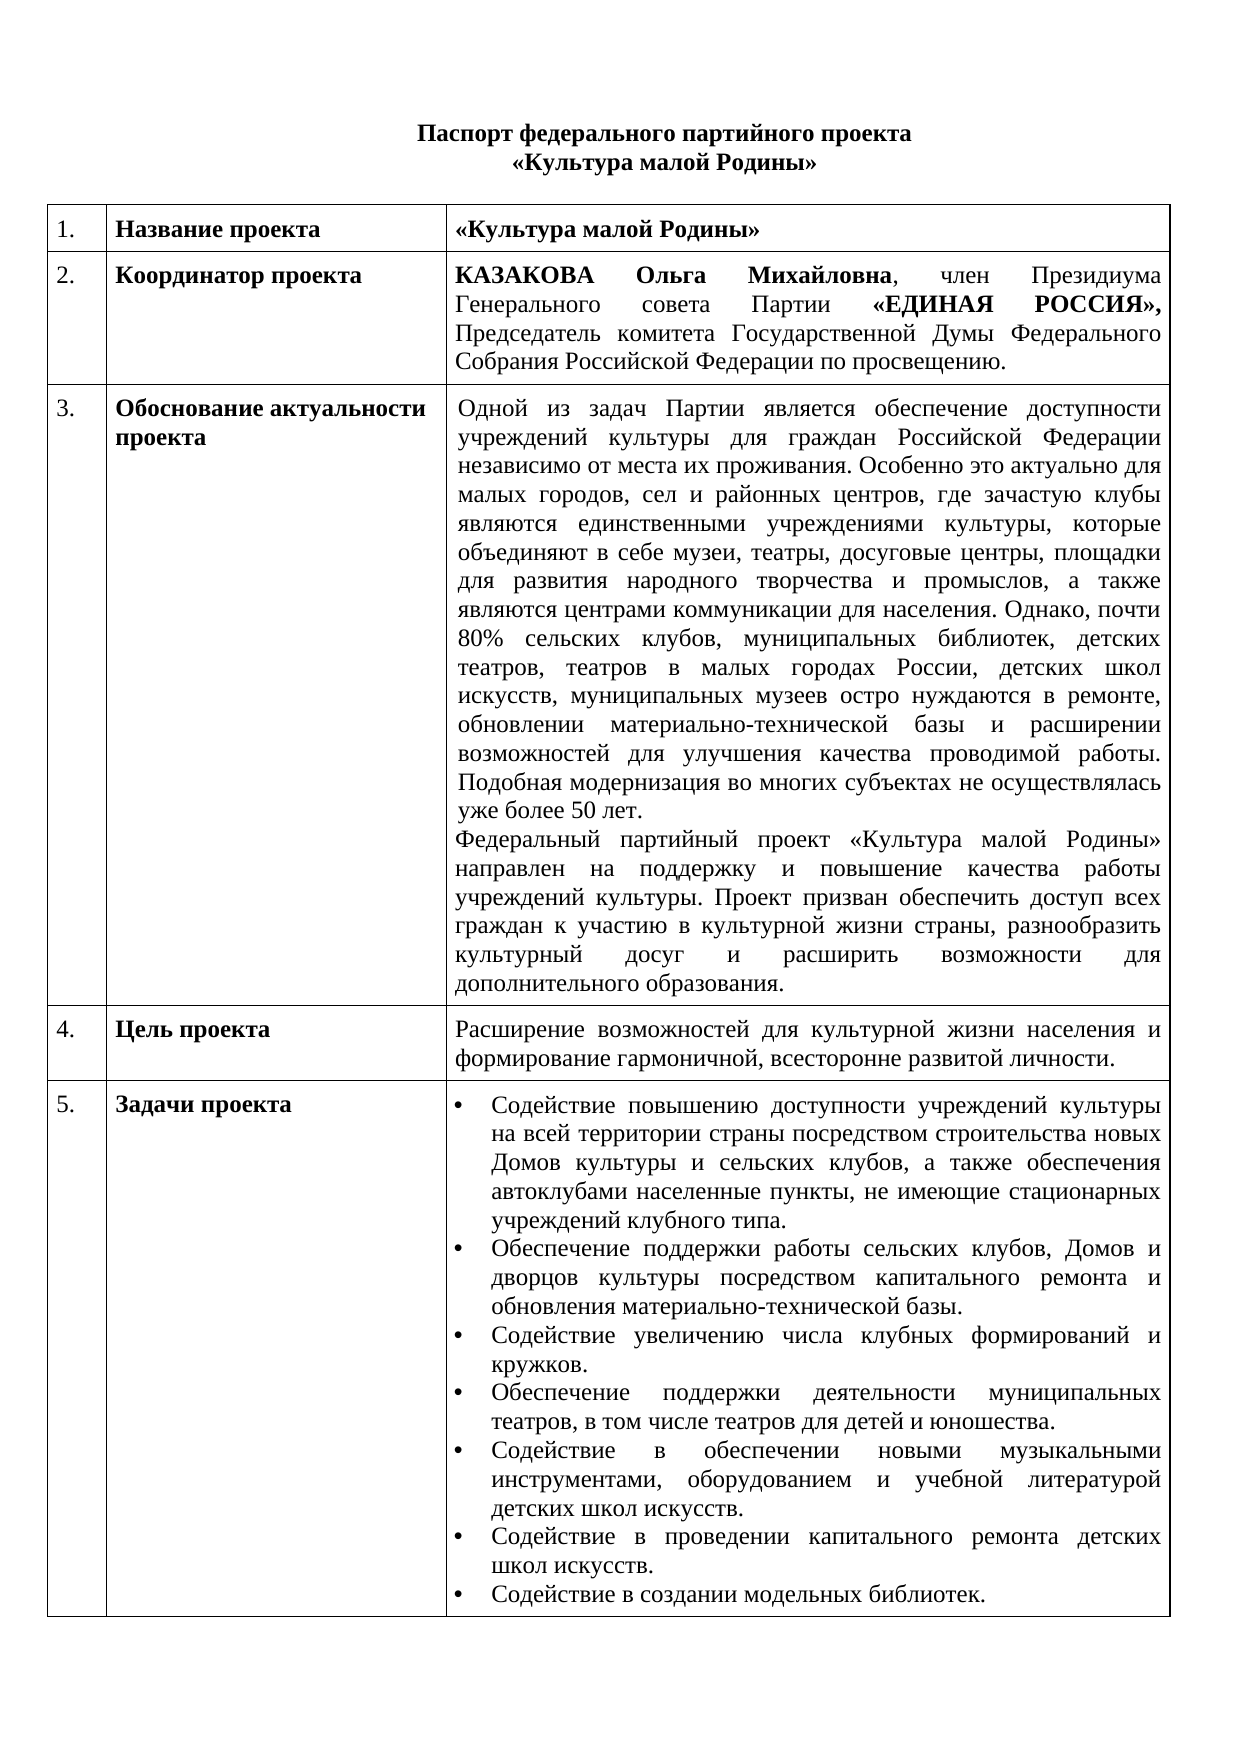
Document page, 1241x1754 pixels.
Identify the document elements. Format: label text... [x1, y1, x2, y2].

table_cell Обоснование актуальности проекта [107, 385, 446, 1005]
table_cell Одной из задач Партии является обеспечение доступности учреждений культуры для граждан Российской Федерации независимо от места их проживания. Особенно это актуально для малых городов, сел и районных центров, где зачастую клубы являются единственными учреждениями культуры, которые объединяют в себе музеи, театры, досуговые центры, площадки для развития народного творчества и промыслов, а также являются центрами коммуникации для населения. Однако, почти 80% сельских клубов, муниципальных библиотек, детских театров, театров в малых городах России, детских школ искусств, муниципальных музеев остро нуждаются в ремонте, обновлении материально-технической базы и расширении возможностей для улучшения качества проводимой работы. Подобная модернизация во многих субъектах не осуществлялась уже более 50 лет. Федеральный партийный проект «Культура малой Родины» направлен на поддержку и повышение качества работы учреждений культуры. Проект призван обеспечить доступ всех граждан к участию в культурной жизни страны, разнообразить культурный досуг и расширить возможности для дополнительного образования. [447, 385, 1169, 1005]
table_cell 5. [48, 1081, 106, 1616]
text Паспорт федерального партийного проекта [177, 118, 1152, 147]
table_header Название проекта [107, 205, 446, 251]
table_cell 2. [48, 252, 106, 383]
table_cell Задачи проекта [107, 1081, 446, 1616]
table_header 1. [48, 205, 106, 251]
table_cell КАЗАКОВА Ольга Михайловна, член Президиума Генерального совета Партии «ЕДИНАЯ РОССИЯ», Председатель комитета Государственной Думы Федерального Собрания Российской Федерации по просвещению. [447, 252, 1169, 383]
table_cell Цель проекта [107, 1006, 446, 1080]
text «Культура малой Родины» [177, 147, 1152, 176]
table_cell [447, 1081, 1169, 1616]
table_cell Расширение возможностей для культурной жизни населения и формирование гармоничной, всесторонне развитой личности. [447, 1006, 1169, 1080]
table_cell 4. [48, 1006, 106, 1080]
table_header «Культура малой Родины» [447, 205, 1169, 251]
table_cell 3. [48, 385, 106, 1005]
table_cell Координатор проекта [107, 252, 446, 383]
